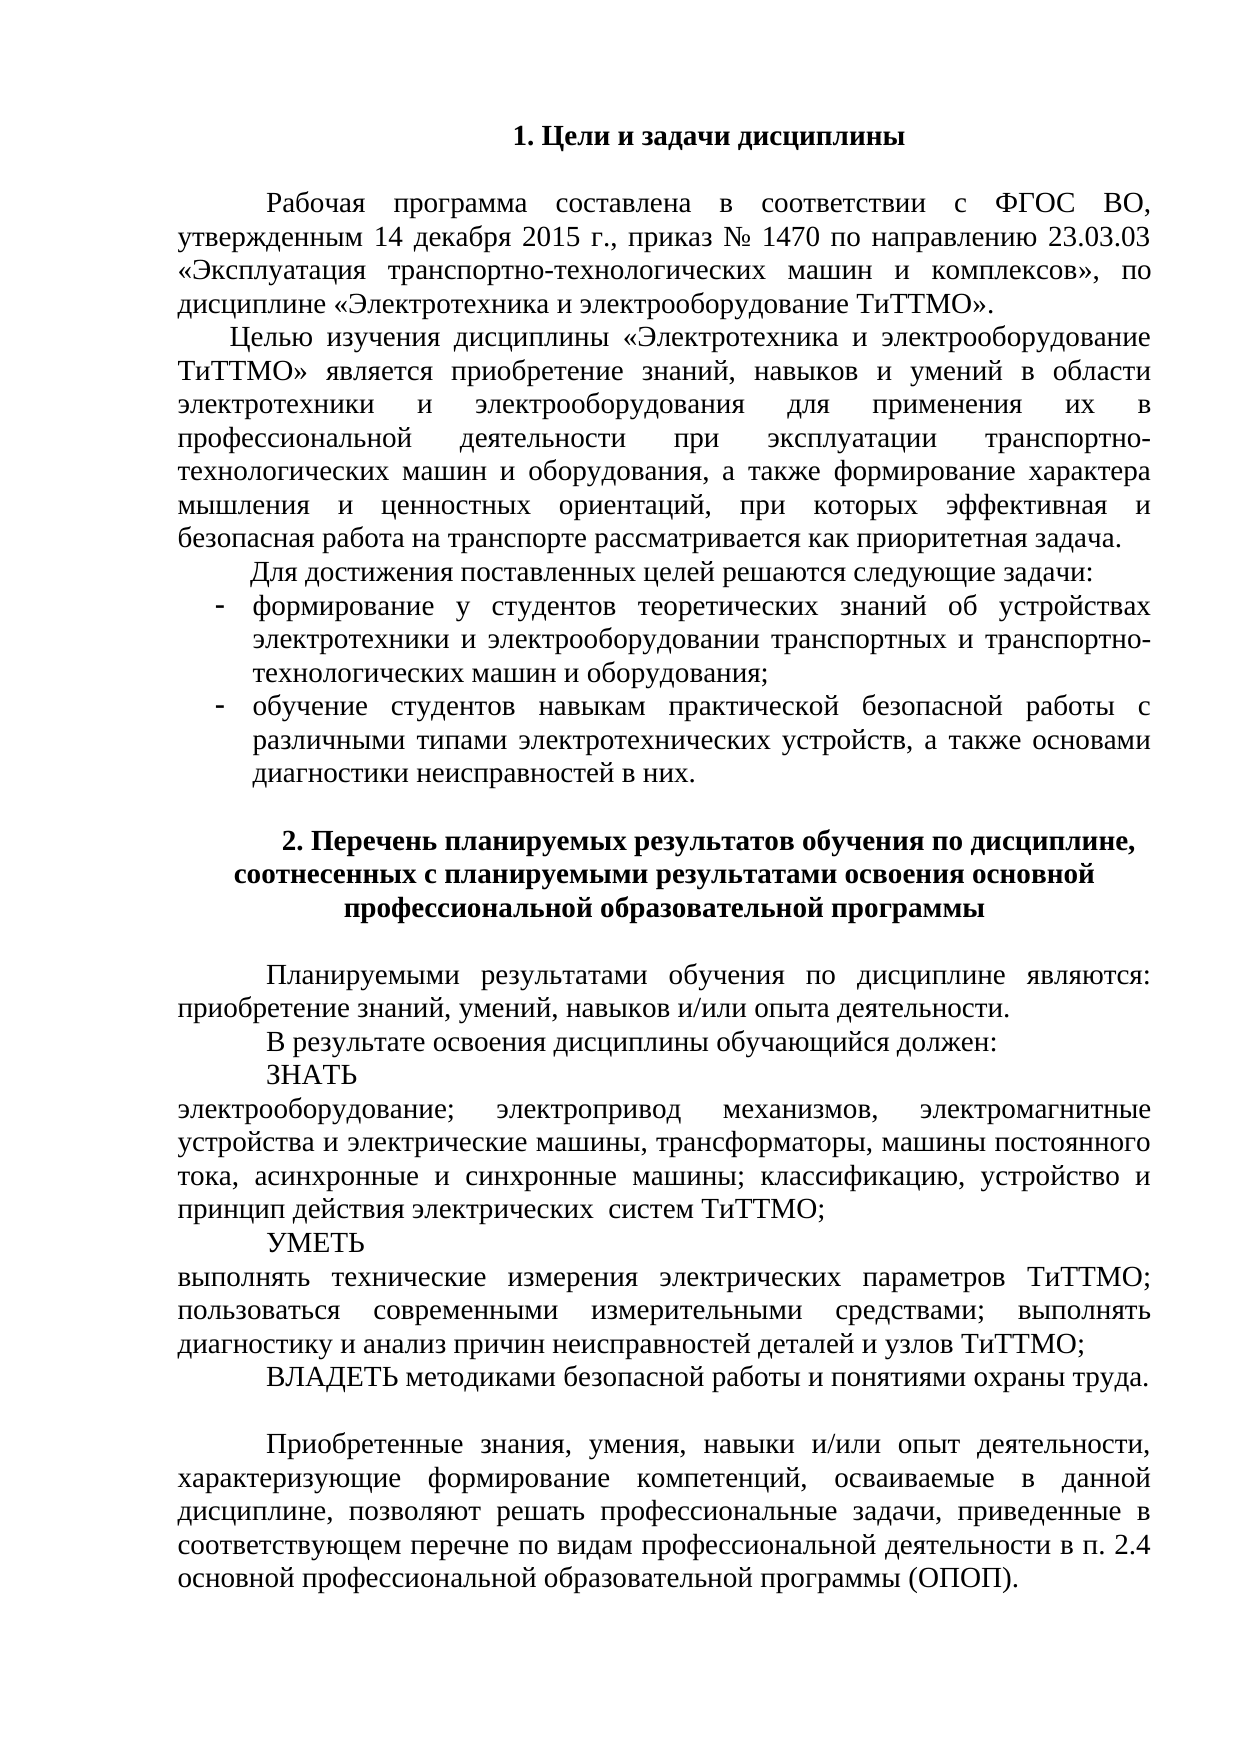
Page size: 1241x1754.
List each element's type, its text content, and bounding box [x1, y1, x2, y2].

text ЗНАТЬ [177, 1057, 1152, 1091]
text 2. Перечень планируемых результатов обучения по дисциплине, соотнесенных с планируемыми результатами освоения основной профессиональной образовательной программы [177, 823, 1152, 923]
text Приобретенные знания, умения, навыки и/или опыт деятельности, характеризующие формирование компетенций, осваиваемые в данной дисциплине, позволяют решать профессиональные задачи, приведенные в соответствующем перечне по видам профессиональной деятельности в п. 2.4 основной профессиональной образовательной программы (ОПОП). [177, 1426, 1152, 1594]
text Целью изучения дисциплины «Электротехника и электрооборудование ТиТТМО» является приобретение знаний, навыков и умений в области электротехники и электрооборудования для применения их в профессиональной деятельности при эксплуатации транспортно-технологических машин и оборудования, а также формирование характера мышления и ценностных ориентаций, при которых эффективная и безопасная работа на транспорте рассматривается как приоритетная задача. [177, 319, 1152, 554]
text ВЛАДЕТЬ методиками безопасной работы и понятиями охраны труда. [177, 1359, 1152, 1393]
text электрооборудование; электропривод механизмов, электромагнитные устройства и электрические машины, трансформаторы, машины постоянного тока, асинхронные и синхронные машины; классификацию, устройство и принцип действия электрических систем ТиТТМО; [177, 1091, 1152, 1225]
text В результате освоения дисциплины обучающийся должен: [177, 1024, 1152, 1057]
text выполнять технические измерения электрических параметров ТиТТМО; пользоваться современными измерительными средствами; выполнять диагностику и анализ причин неисправностей деталей и узлов ТиТТМО; [177, 1259, 1152, 1359]
text УМЕТЬ [177, 1225, 1152, 1259]
text Рабочая программа составлена в соответствии с ФГОС ВО, утвержденным 14 декабря 2015 г., приказ № 1470 по направлению 23.03.03 «Эксплуатация транспортно-технологических машин и комплексов», по дисциплине «Электротехника и электрооборудование ТиТТМО». [177, 185, 1152, 319]
text 1. Цели и задачи дисциплины [177, 118, 1152, 152]
list обучение студентов навыкам практической безопасной работы с различными типами электротехнических устройств, а также основами диагностики неисправностей в них. [215, 688, 1152, 789]
list формирование у студентов теоретических знаний об устройствах электротехники и электрооборудовании транспортных и транспортно-технологических машин и оборудования; [215, 588, 1152, 688]
text Планируемыми результатами обучения по дисциплине являются: приобретение знаний, умений, навыков и/или опыта деятельности. [177, 957, 1152, 1024]
text Для достижения поставленных целей решаются следующие задачи: [177, 554, 1152, 588]
